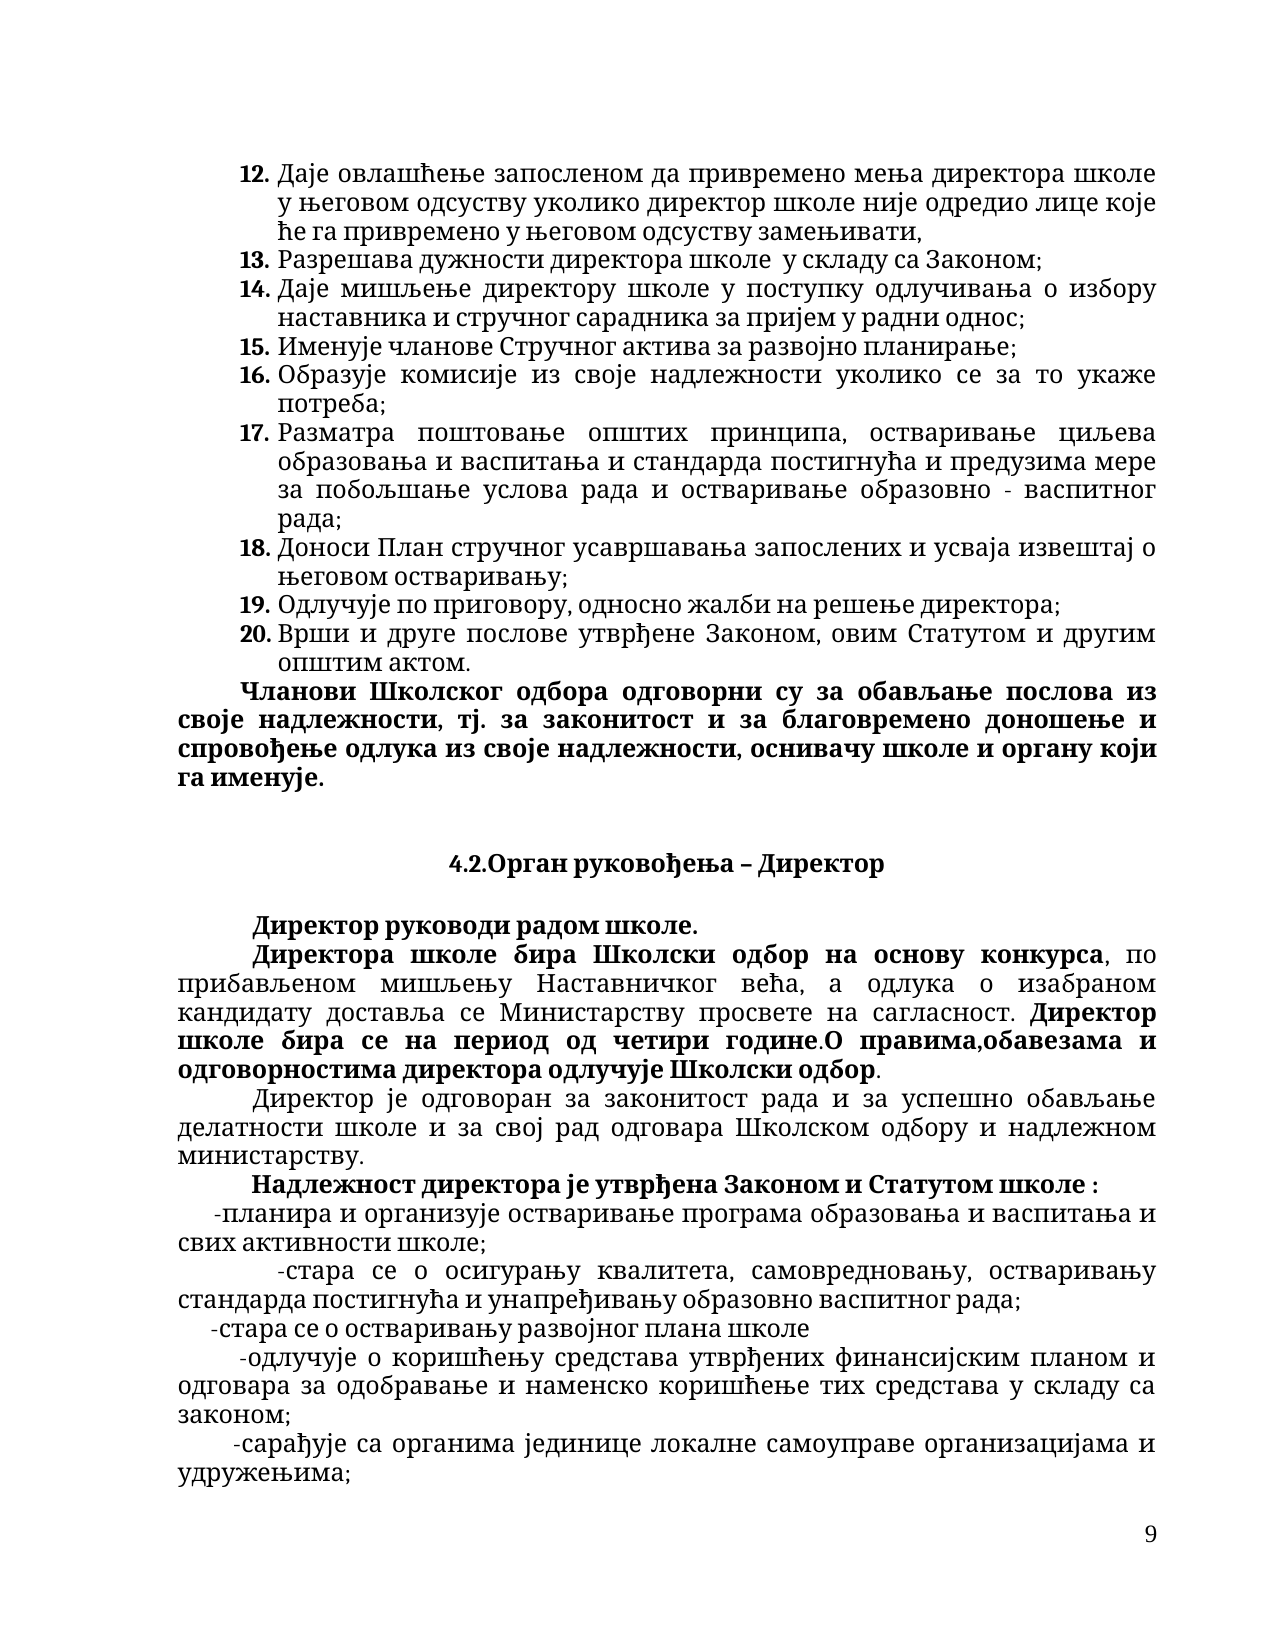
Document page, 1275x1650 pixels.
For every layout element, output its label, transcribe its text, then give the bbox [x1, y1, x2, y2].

text -стара се о остваривању развојног плана школе [177, 1315, 1157, 1343]
text Чланови Школског одбора одговорни су за обављање послова из своје надлежности, тј. за законитост и за благовремено доношење и спровођење одлука из своје надлежности, оснивачу школе и органу који га именује. [177, 677, 1157, 792]
text -сарађује са органима јединице локалне самоуправе организацијама и удружењима; [177, 1430, 1157, 1487]
list Разрешава дужности директора школе у складу са Законом; [240, 246, 1157, 275]
list Одлучује по приговору, односно жалби на решење директора; [240, 591, 1157, 620]
text -одлучује о коришћењу средстава утврђених финансијским планом и одговара за одобравање и наменско коришћење тих средстава у складу са законом; [177, 1343, 1157, 1430]
list Врши и друге послове утврђене Законом, овим Статутом и другим општим актом. [240, 620, 1157, 677]
text -планира и организује остваривање програма образовања и васпитања и свих активности школе; [177, 1200, 1157, 1257]
list Даје мишљење директору школе у поступку одлучивања о избору наставника и стручног сарадника за пријем у радни однос; [240, 275, 1157, 332]
text Надлежност директора је утврђена Законом и Статутом школе : [177, 1171, 1157, 1200]
text Директор руководи радом школе. [177, 912, 1157, 941]
text Директора школе бира Школски одбор на основу конкурса, по прибављеном мишљењу Наставничког већа, а одлука о изабраном кандидату доставља се Министарству просвете на сагласност. Директор школе бира се на период од четири године.О правима,обавезама и одговорностима директора одлучује Школски одбор. [177, 941, 1157, 1085]
text -стара се о осигурању квалитета, самовредновању, остваривању стандарда постигнућа и унапређивању образовно васпитног рада; [177, 1257, 1157, 1315]
list Даје овлашћење запосленом да привремено мења директора школе у његовом одсуству уколико директор школе није одредио лице које ће га привремено у његовом одсуству замењивати, [240, 160, 1157, 246]
list Разматра поштовање општих принципа, остваривање циљева образовања и васпитања и стандарда постигнућа и предузима мере за побољшање услова рада и остваривање образовно - васпитног рада; [240, 419, 1157, 534]
text Директор је одговоран за законитост рада и за успешно обављање делатности школе и за свој рад одговара Школском одбору и надлежном министарству. [177, 1085, 1157, 1171]
list Доноси План стручног усавршавања запослених и усваја извештај о његовом остваривању; [240, 534, 1157, 591]
list Именује чланове Стручног актива за развојно планирање; [240, 332, 1157, 361]
list Образује комисије из своје надлежности уколико се за то укаже потреба; [240, 361, 1157, 419]
text 4.2.Орган руковођења – Директор [177, 850, 1157, 879]
